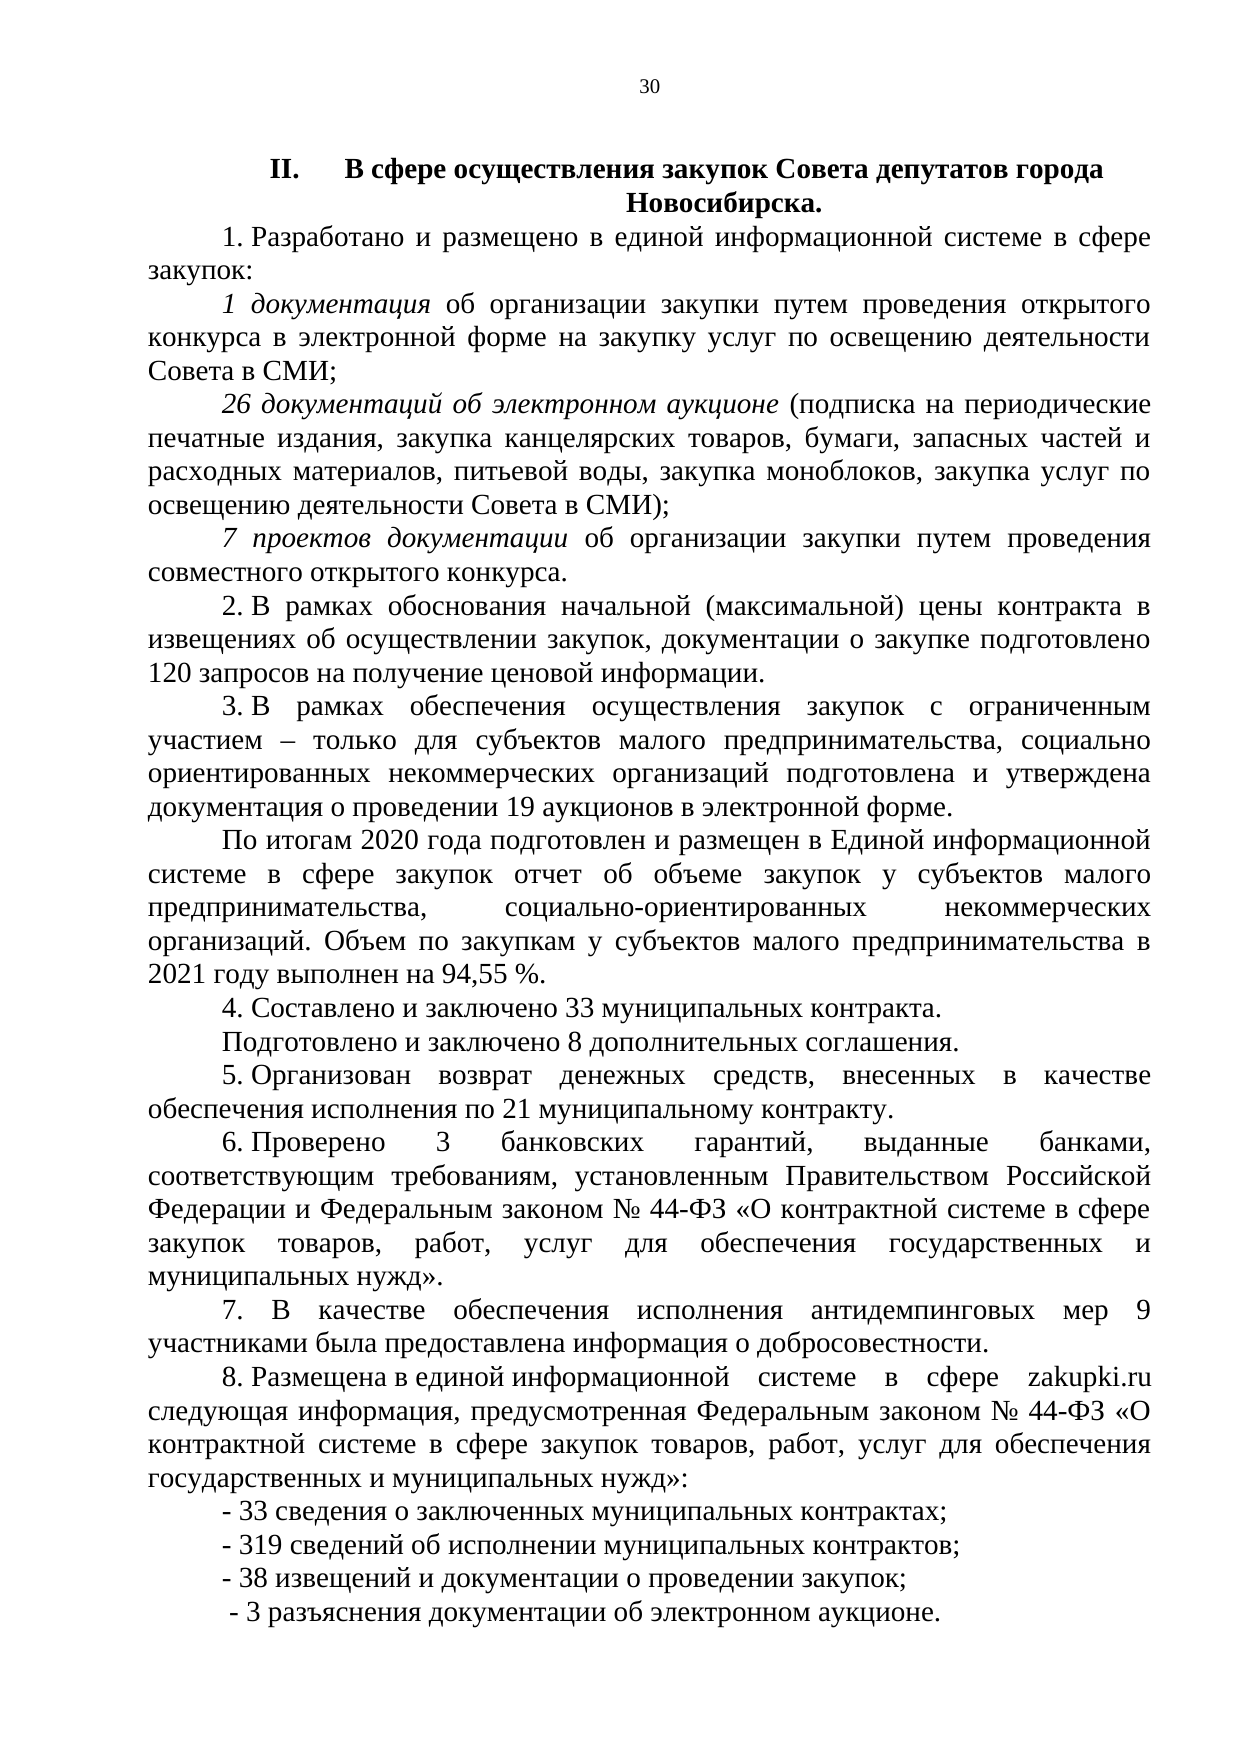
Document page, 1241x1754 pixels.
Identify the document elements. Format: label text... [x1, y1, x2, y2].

text - 33 сведения о заключенных муниципальных контрактах; [148, 1493, 1152, 1527]
text 1. Разработано и размещено в единой информационной системе в сфере закупок: [148, 219, 1152, 286]
text 3. В рамках обеспечения осуществления закупок с ограниченным участием – только для субъектов малого предпринимательства, социально ориентированных некоммерческих организаций подготовлена и утверждена документация о проведении 19 аукционов в электронной форме. [148, 688, 1152, 822]
text 7. В качестве обеспечения исполнения антидемпинговых мер 9 участниками была предоставлена информация о добросовестности. [148, 1292, 1152, 1359]
text 4. Составлено и заключено 33 муниципальных контракта. [148, 990, 1152, 1024]
text 2. В рамках обоснования начальной (максимальной) цены контракта в извещениях об осуществлении закупок, документации о закупке подготовлено 120 запросов на получение ценовой информации. [148, 588, 1152, 688]
text 6. Проверено 3 банковских гарантий, выданные банками, соответствующим требованиям, установленным Правительством Российской Федерации и Федеральным законом № 44-ФЗ «О контрактной системе в сфере закупок товаров, работ, услуг для обеспечения государственных и муниципальных нужд». [148, 1124, 1152, 1292]
text - 3 разъяснения документации об электронном аукционе. [148, 1594, 1152, 1627]
text 26 документаций об электронном аукционе (подписка на периодические печатные издания, закупка канцелярских товаров, бумаги, запасных частей и расходных материалов, питьевой воды, закупка моноблоков, закупка услуг по освещению деятельности Совета в СМИ); [148, 386, 1152, 521]
list В сфере осуществления закупок Совета депутатов города Новосибирска. [222, 152, 1152, 219]
text 1 документация об организации закупки путем проведения открытого конкурса в электронной форме на закупку услуг по освещению деятельности Совета в СМИ; [148, 286, 1152, 386]
text 7 проектов документации об организации закупки путем проведения совместного открытого конкурса. [148, 521, 1152, 588]
text - 319 сведений об исполнении муниципальных контрактов; [148, 1527, 1152, 1560]
text Подготовлено и заключено 8 дополнительных соглашения. [148, 1024, 1152, 1057]
text По итогам 2020 года подготовлен и размещен в Единой информационной системе в сфере закупок отчет об объеме закупок у субъектов малого предпринимательства, социально-ориентированных некоммерческих организаций. Объем по закупкам у субъектов малого предпринимательства в 2021 году выполнен на 94,55 %. [148, 822, 1152, 990]
text - 38 извещений и документации о проведении закупок; [148, 1560, 1152, 1594]
text 8. Размещена в единой информационной системе в сфере zakupki.ru следующая информация, предусмотренная Федеральным законом № 44-ФЗ «О контрактной системе в сфере закупок товаров, работ, услуг для обеспечения государственных и муниципальных нужд»: [148, 1359, 1152, 1493]
text 5. Организован возврат денежных средств, внесенных в качестве обеспечения исполнения по 21 муниципальному контракту. [148, 1057, 1152, 1124]
